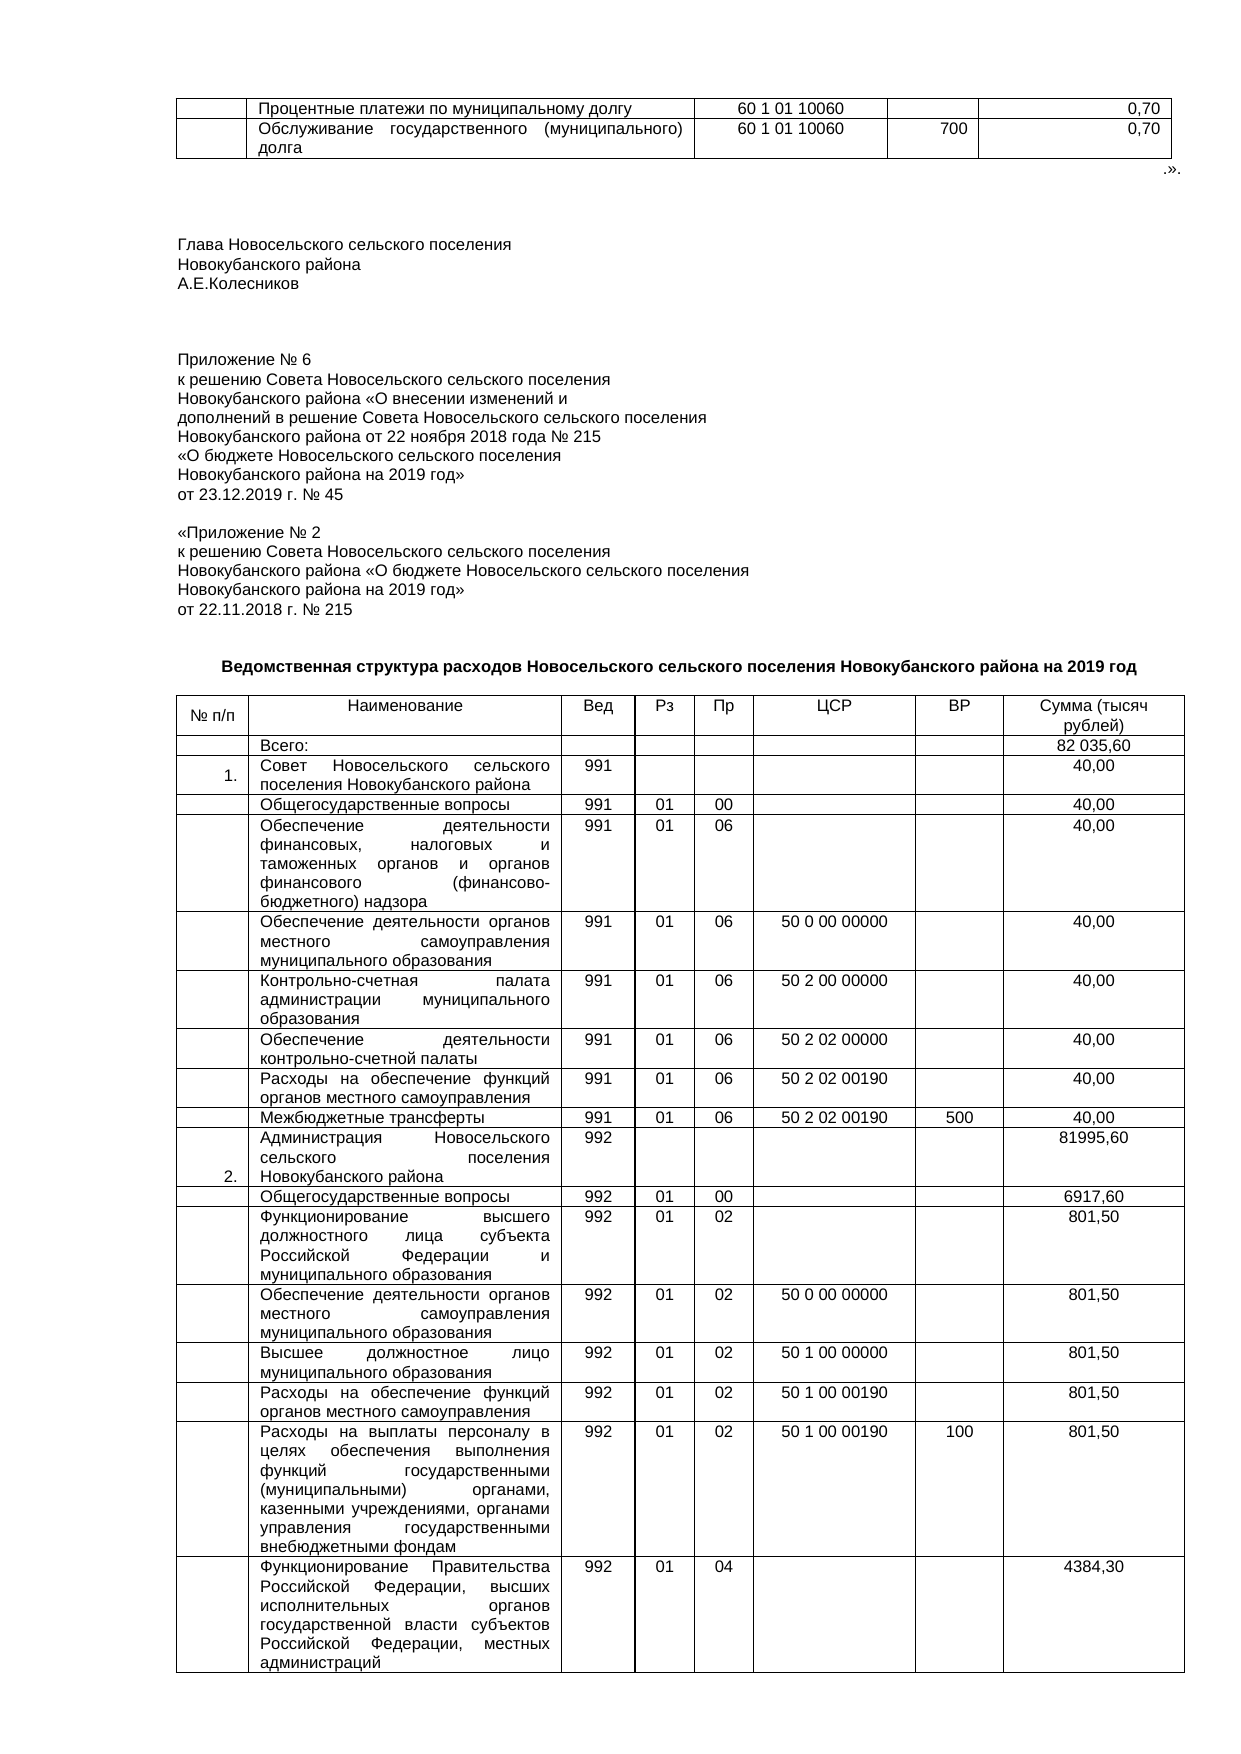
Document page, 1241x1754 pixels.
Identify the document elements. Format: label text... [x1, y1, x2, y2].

table_cell [754, 1557, 915, 1672]
table_cell Функционирование высшего должностного лица субъекта Российской Федерации и муниципального образования [249, 1207, 561, 1284]
table_cell [177, 815, 248, 911]
table_cell Расходы на обеспечение функций органов местного самоуправления [249, 1069, 561, 1107]
table_cell [754, 815, 915, 911]
table_cell 50 1 00 00000 [754, 1343, 915, 1382]
table_cell 991 [562, 795, 634, 814]
text от 22.11.2018 г. № 215 [177, 599, 1181, 618]
table_cell Межбюджетные трансферты [249, 1108, 561, 1127]
table_cell 992 [562, 1207, 634, 1284]
table_cell 01 [636, 1029, 694, 1068]
table_cell Обеспечение деятельности органов местного самоуправления муниципального образования [249, 912, 561, 970]
table_cell [177, 1343, 248, 1382]
table_cell [177, 1383, 248, 1421]
table_cell [695, 756, 753, 794]
table_cell 2. [177, 1128, 248, 1186]
table_cell [916, 971, 1003, 1028]
table_cell 991 [562, 1029, 634, 1068]
table_cell 02 [695, 1422, 753, 1556]
text .». [177, 158, 1181, 178]
table_cell [562, 736, 634, 755]
table_cell 60 1 01 10060 [695, 99, 887, 118]
text к решению Совета Новосельского сельского поселения [177, 369, 1181, 388]
table_cell 06 [695, 1069, 753, 1107]
table_cell [916, 1069, 1003, 1107]
table_cell 04 [695, 1557, 753, 1672]
table_cell [177, 1422, 248, 1556]
table_cell [177, 119, 246, 157]
table_cell [754, 1207, 915, 1284]
table_cell [177, 1285, 248, 1342]
table_cell Администрация Новосельского сельского поселения Новокубанского района [249, 1128, 561, 1186]
table_cell [916, 815, 1003, 911]
table_cell 801,50 [1004, 1285, 1184, 1342]
table_cell [695, 1128, 753, 1186]
table_cell 40,00 [1004, 795, 1184, 814]
table_cell 01 [636, 1285, 694, 1342]
table_cell 82 035,60 [1004, 736, 1184, 755]
table_cell [177, 1029, 248, 1068]
table_cell [177, 99, 246, 118]
table_cell 50 0 00 00000 [754, 912, 915, 970]
table_cell 1. [177, 756, 248, 794]
table_cell [177, 1187, 248, 1206]
table_cell [916, 1383, 1003, 1421]
table_header Рз [636, 696, 694, 734]
table_cell Высшее должностное лицо муниципального образования [249, 1343, 561, 1382]
table_cell [754, 736, 915, 755]
table_header № п/п [177, 696, 248, 734]
table_cell 02 [695, 1383, 753, 1421]
table_cell Расходы на обеспечение функций органов местного самоуправления [249, 1383, 561, 1421]
table_cell [177, 1108, 248, 1127]
table_cell Обеспечение деятельности органов местного самоуправления муниципального образования [249, 1285, 561, 1342]
text от 23.12.2019 г. № 45 [177, 484, 1181, 503]
table_cell 01 [636, 1557, 694, 1672]
table_cell Общегосударственные вопросы [249, 795, 561, 814]
table_cell [695, 736, 753, 755]
table_cell 06 [695, 815, 753, 911]
table_cell [916, 1029, 1003, 1068]
table_cell Процентные платежи по муниципальному долгу [247, 99, 694, 118]
table_cell 02 [695, 1207, 753, 1284]
table_cell 992 [562, 1187, 634, 1206]
table_cell [916, 912, 1003, 970]
text «Приложение № 2 [177, 523, 1181, 542]
table_cell 00 [695, 795, 753, 814]
table_cell [177, 1069, 248, 1107]
table_cell [916, 1187, 1003, 1206]
table_cell 0,70 [979, 99, 1171, 118]
text Новокубанского района [177, 254, 1181, 273]
table_cell [916, 1557, 1003, 1672]
table_cell 01 [636, 1187, 694, 1206]
table_cell 50 1 00 00190 [754, 1422, 915, 1556]
table_cell 992 [562, 1343, 634, 1382]
table_cell [177, 971, 248, 1028]
table_cell 02 [695, 1285, 753, 1342]
text дополнений в решение Совета Новосельского сельского поселения [177, 408, 1181, 427]
text к решению Совета Новосельского сельского поселения [177, 542, 1181, 561]
table_cell 40,00 [1004, 1069, 1184, 1107]
table_cell Общегосударственные вопросы [249, 1187, 561, 1206]
table_cell Обслуживание государственного (муниципального) долга [247, 119, 694, 157]
table_cell 50 2 02 00190 [754, 1108, 915, 1127]
table_cell 50 1 00 00190 [754, 1383, 915, 1421]
table_cell [916, 1343, 1003, 1382]
table_cell Всего: [249, 736, 561, 755]
table_cell [888, 99, 978, 118]
table_cell [916, 736, 1003, 755]
table_cell 992 [562, 1128, 634, 1186]
table_cell 992 [562, 1422, 634, 1556]
table_cell 06 [695, 912, 753, 970]
table_cell 00 [695, 1187, 753, 1206]
table_cell 0,70 [979, 119, 1171, 157]
table_cell 991 [562, 1108, 634, 1127]
text Новокубанского района «О внесении изменений и [177, 388, 1181, 408]
table_cell 40,00 [1004, 912, 1184, 970]
table_cell 992 [562, 1383, 634, 1421]
text Ведомственная структура расходов Новосельского сельского поселения Новокубанского района на 2019 год [177, 657, 1181, 676]
table_cell [177, 1207, 248, 1284]
table_cell 01 [636, 912, 694, 970]
table_cell Функционирование Правительства Российской Федерации, высших исполнительных органов государственной власти субъектов Российской Федерации, местных администраций [249, 1557, 561, 1672]
table_header ЦСР [754, 696, 915, 734]
text Новокубанского района от 22 ноября 2018 года № 215 [177, 427, 1181, 446]
table_cell 801,50 [1004, 1383, 1184, 1421]
table_cell 01 [636, 1069, 694, 1107]
table_cell 01 [636, 1207, 694, 1284]
table_cell 40,00 [1004, 971, 1184, 1028]
table_cell [177, 912, 248, 970]
table_header ВР [916, 696, 1003, 734]
table_cell [177, 1557, 248, 1672]
table_cell 02 [695, 1343, 753, 1382]
table_cell 40,00 [1004, 1108, 1184, 1127]
table_cell 50 2 00 00000 [754, 971, 915, 1028]
table_cell 60 1 01 10060 [695, 119, 887, 157]
table_cell 50 0 00 00000 [754, 1285, 915, 1342]
table_cell 01 [636, 1422, 694, 1556]
table_cell [916, 756, 1003, 794]
table_cell 991 [562, 971, 634, 1028]
table_cell 801,50 [1004, 1207, 1184, 1284]
table_cell [916, 1285, 1003, 1342]
table_cell 40,00 [1004, 1029, 1184, 1068]
text Приложение № 6 [177, 350, 1181, 369]
text Новокубанского района «О бюджете Новосельского сельского поселения [177, 561, 1181, 580]
text Глава Новосельского сельского поселения [177, 235, 1181, 254]
text А.Е.Колесников [177, 273, 1181, 293]
table_cell 40,00 [1004, 815, 1184, 911]
table_cell 01 [636, 971, 694, 1028]
table_cell 01 [636, 795, 694, 814]
table_cell [177, 736, 248, 755]
table_cell 81995,60 [1004, 1128, 1184, 1186]
text Новокубанского района на 2019 год» [177, 465, 1181, 484]
table_cell 992 [562, 1285, 634, 1342]
table_cell Обеспечение деятельности финансовых, налоговых и таможенных органов и органов финансового (финансово-бюджетного) надзора [249, 815, 561, 911]
table_cell 991 [562, 756, 634, 794]
table_cell [636, 1128, 694, 1186]
table_cell 50 2 02 00190 [754, 1069, 915, 1107]
table_cell [636, 736, 694, 755]
table_cell Обеспечение деятельности контрольно-счетной палаты [249, 1029, 561, 1068]
table_cell Контрольно-счетная палата администрации муниципального образования [249, 971, 561, 1028]
text Новокубанского района на 2019 год» [177, 580, 1181, 599]
table_cell 50 2 02 00000 [754, 1029, 915, 1068]
table_cell 06 [695, 971, 753, 1028]
table_cell 6917,60 [1004, 1187, 1184, 1206]
table_cell 40,00 [1004, 756, 1184, 794]
table_cell 991 [562, 912, 634, 970]
table_cell 01 [636, 1343, 694, 1382]
table_cell 4384,30 [1004, 1557, 1184, 1672]
table_header Вед [562, 696, 634, 734]
table_cell 991 [562, 1069, 634, 1107]
table_cell 700 [888, 119, 978, 157]
table_cell 500 [916, 1108, 1003, 1127]
table_header Пр [695, 696, 753, 734]
table_cell 06 [695, 1029, 753, 1068]
table_cell [916, 795, 1003, 814]
table_cell [754, 1187, 915, 1206]
table_cell [916, 1207, 1003, 1284]
table_cell 991 [562, 815, 634, 911]
text «О бюджете Новосельского сельского поселения [177, 446, 1181, 465]
table_header Сумма (тысяч рублей) [1004, 696, 1184, 734]
table_cell 100 [916, 1422, 1003, 1556]
table_cell [754, 795, 915, 814]
table_cell 801,50 [1004, 1422, 1184, 1556]
table_cell 01 [636, 1383, 694, 1421]
table_cell [636, 756, 694, 794]
table_cell [177, 795, 248, 814]
table_header Наименование [249, 696, 561, 734]
table_cell [754, 1128, 915, 1186]
table_cell 992 [562, 1557, 634, 1672]
table_cell 06 [695, 1108, 753, 1127]
table_cell [916, 1128, 1003, 1186]
table_cell 01 [636, 1108, 694, 1127]
table_cell [754, 756, 915, 794]
table_cell 01 [636, 815, 694, 911]
table_cell Совет Новосельского сельского поселения Новокубанского района [249, 756, 561, 794]
table_cell 801,50 [1004, 1343, 1184, 1382]
